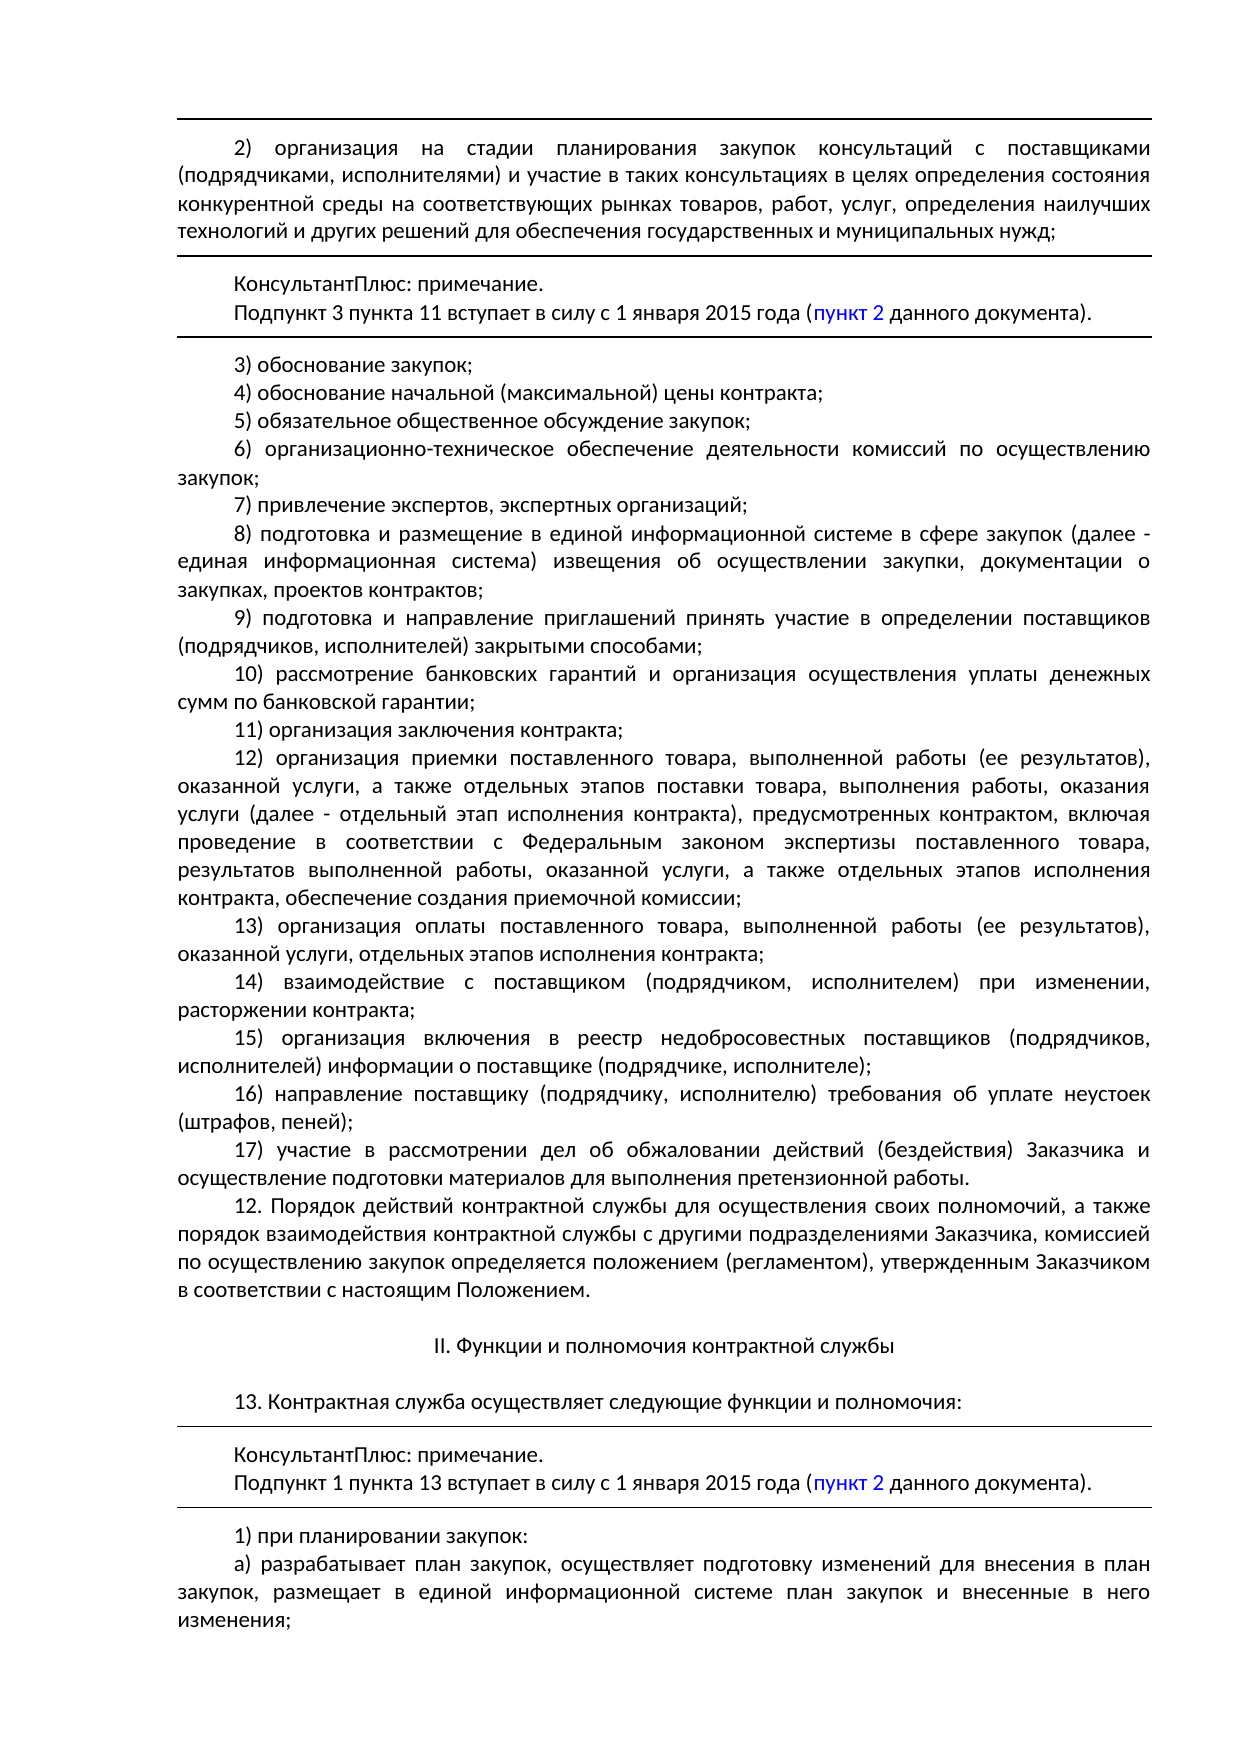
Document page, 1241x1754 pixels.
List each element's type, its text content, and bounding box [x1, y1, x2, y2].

text КонсультантПлюс: примечание. [177, 269, 1152, 298]
text 9) подготовка и направление приглашений принять участие в определении поставщиков (подрядчиков, исполнителей) закрытыми способами; [177, 603, 1152, 659]
text 13) организация оплаты поставленного товара, выполненной работы (ее результатов), оказанной услуги, отдельных этапов исполнения контракта; [177, 911, 1152, 967]
text 14) взаимодействие с поставщиком (подрядчиком, исполнителем) при изменении, расторжении контракта; [177, 967, 1152, 1023]
text КонсультантПлюс: примечание. [177, 1440, 1152, 1468]
text 11) организация заключения контракта; [177, 715, 1152, 743]
text 8) подготовка и размещение в единой информационной системе в сфере закупок (далее - единая информационная система) извещения об осуществлении закупки, документации о закупках, проектов контрактов; [177, 519, 1152, 603]
text 17) участие в рассмотрении дел об обжаловании действий (бездействия) Заказчика и осуществление подготовки материалов для выполнения претензионной работы. [177, 1135, 1152, 1191]
text 10) рассмотрение банковских гарантий и организация осуществления уплаты денежных сумм по банковской гарантии; [177, 659, 1152, 715]
text Подпункт 3 пункта 11 вступает в силу с 1 января 2015 года (пункт 2 данного документа). [177, 298, 1152, 326]
text 15) организация включения в реестр недобросовестных поставщиков (подрядчиков, исполнителей) информации о поставщике (подрядчике, исполнителе); [177, 1023, 1152, 1079]
text 3) обоснование закупок; [177, 351, 1152, 378]
text Подпункт 1 пункта 13 вступает в силу с 1 января 2015 года (пункт 2 данного документа). [177, 1468, 1152, 1496]
text 12. Порядок действий контрактной службы для осуществления своих полномочий, а также порядок взаимодействия контрактной службы с другими подразделениями Заказчика, комиссией по осуществлению закупок определяется положением (регламентом), утвержденным Заказчиком в соответствии с настоящим Положением. [177, 1191, 1152, 1303]
text а) разрабатывает план закупок, осуществляет подготовку изменений для внесения в план закупок, размещает в единой информационной системе план закупок и внесенные в него изменения; [177, 1549, 1152, 1633]
text 2) организация на стадии планирования закупок консультаций с поставщиками (подрядчиками, исполнителями) и участие в таких консультациях в целях определения состояния конкурентной среды на соответствующих рынках товаров, работ, услуг, определения наилучших технологий и других решений для обеспечения государственных и муниципальных нужд; [177, 133, 1152, 245]
text 1) при планировании закупок: [177, 1521, 1152, 1549]
text 7) привлечение экспертов, экспертных организаций; [177, 491, 1152, 519]
text 4) обоснование начальной (максимальной) цены контракта; [177, 378, 1152, 407]
text II. Функции и полномочия контрактной службы [177, 1331, 1152, 1359]
text 5) обязательное общественное обсуждение закупок; [177, 407, 1152, 434]
text 13. Контрактная служба осуществляет следующие функции и полномочия: [177, 1387, 1152, 1415]
text 6) организационно-техническое обеспечение деятельности комиссий по осуществлению закупок; [177, 434, 1152, 491]
text 16) направление поставщику (подрядчику, исполнителю) требования об уплате неустоек (штрафов, пеней); [177, 1079, 1152, 1135]
text 12) организация приемки поставленного товара, выполненной работы (ее результатов), оказанной услуги, а также отдельных этапов поставки товара, выполнения работы, оказания услуги (далее - отдельный этап исполнения контракта), предусмотренных контрактом, включая проведение в соответствии с Федеральным законом экспертизы поставленного товара, результатов выполненной работы, оказанной услуги, а также отдельных этапов исполнения контракта, обеспечение создания приемочной комиссии; [177, 743, 1152, 911]
